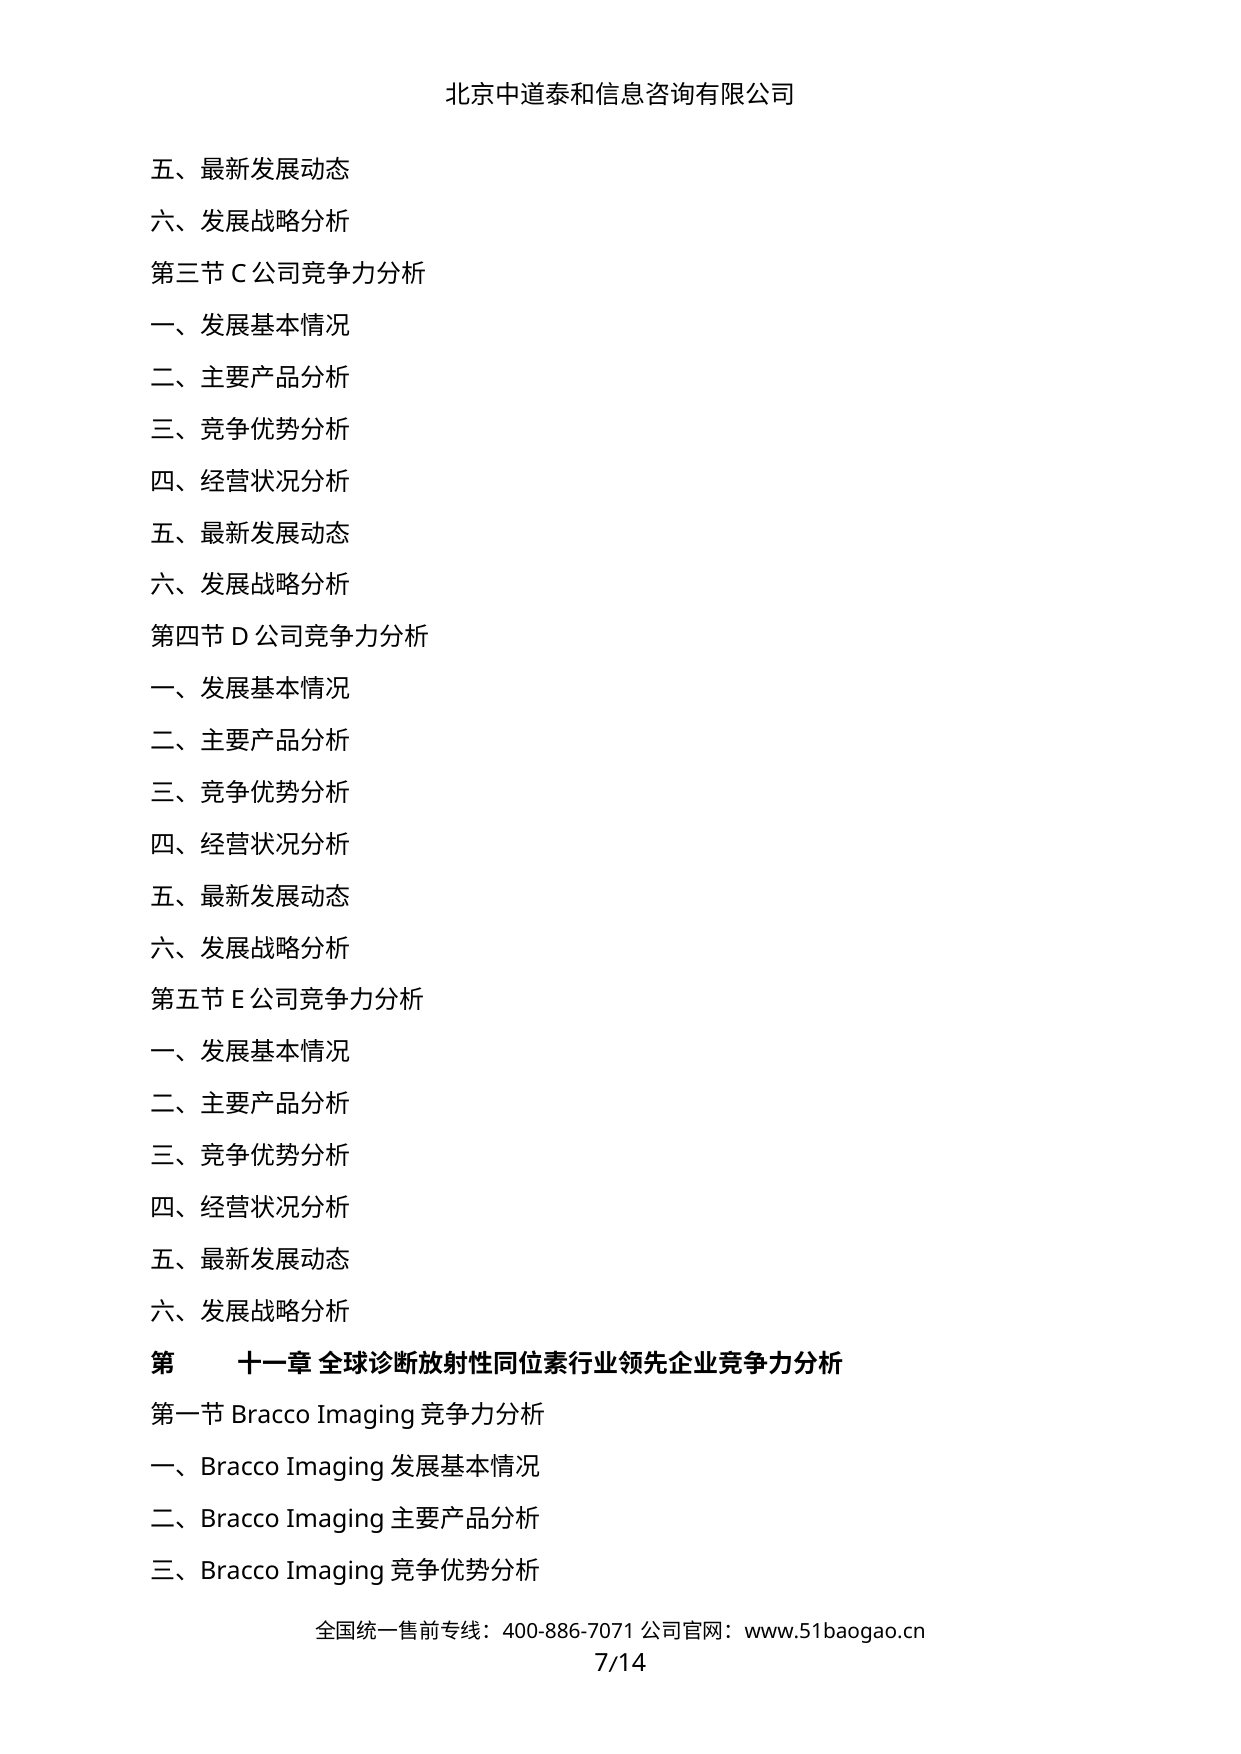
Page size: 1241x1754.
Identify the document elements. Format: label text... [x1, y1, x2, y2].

text 四、经营状况分析 [150, 824, 1090, 861]
text 三、竞争优势分析 [150, 409, 1090, 446]
text 五、最新发展动态 [150, 1239, 1090, 1276]
text 五、最新发展动态 [150, 513, 1090, 549]
text 一、发展基本情况 [150, 669, 1090, 705]
text 第 十一章 全球诊断放射性同位素行业领先企业竞争力分析 [150, 1343, 1090, 1379]
text 六、发展战略分析 [150, 202, 1090, 238]
text 六、发展战略分析 [150, 565, 1090, 601]
text 一、Bracco Imaging发展基本情况 [150, 1447, 1090, 1483]
text 四、经营状况分析 [150, 1187, 1090, 1224]
text 第一节 Bracco Imaging竞争力分析 [150, 1395, 1090, 1431]
text 一、发展基本情况 [150, 306, 1090, 342]
text 五、最新发展动态 [150, 876, 1090, 912]
text 二、主要产品分析 [150, 1084, 1090, 1120]
text 四、经营状况分析 [150, 461, 1090, 497]
text 二、Bracco Imaging主要产品分析 [150, 1499, 1090, 1535]
text 六、发展战略分析 [150, 1291, 1090, 1327]
text 五、最新发展动态 [150, 150, 1090, 186]
text 第四节 D公司竞争力分析 [150, 617, 1090, 653]
text 二、主要产品分析 [150, 357, 1090, 394]
text 三、Bracco Imaging竞争优势分析 [150, 1551, 1090, 1587]
text 第三节 C公司竞争力分析 [150, 254, 1090, 290]
text 一、发展基本情况 [150, 1032, 1090, 1068]
text 三、竞争优势分析 [150, 772, 1090, 809]
text 第五节 E公司竞争力分析 [150, 980, 1090, 1016]
text 二、主要产品分析 [150, 721, 1090, 757]
text 六、发展战略分析 [150, 928, 1090, 964]
text 三、竞争优势分析 [150, 1136, 1090, 1172]
